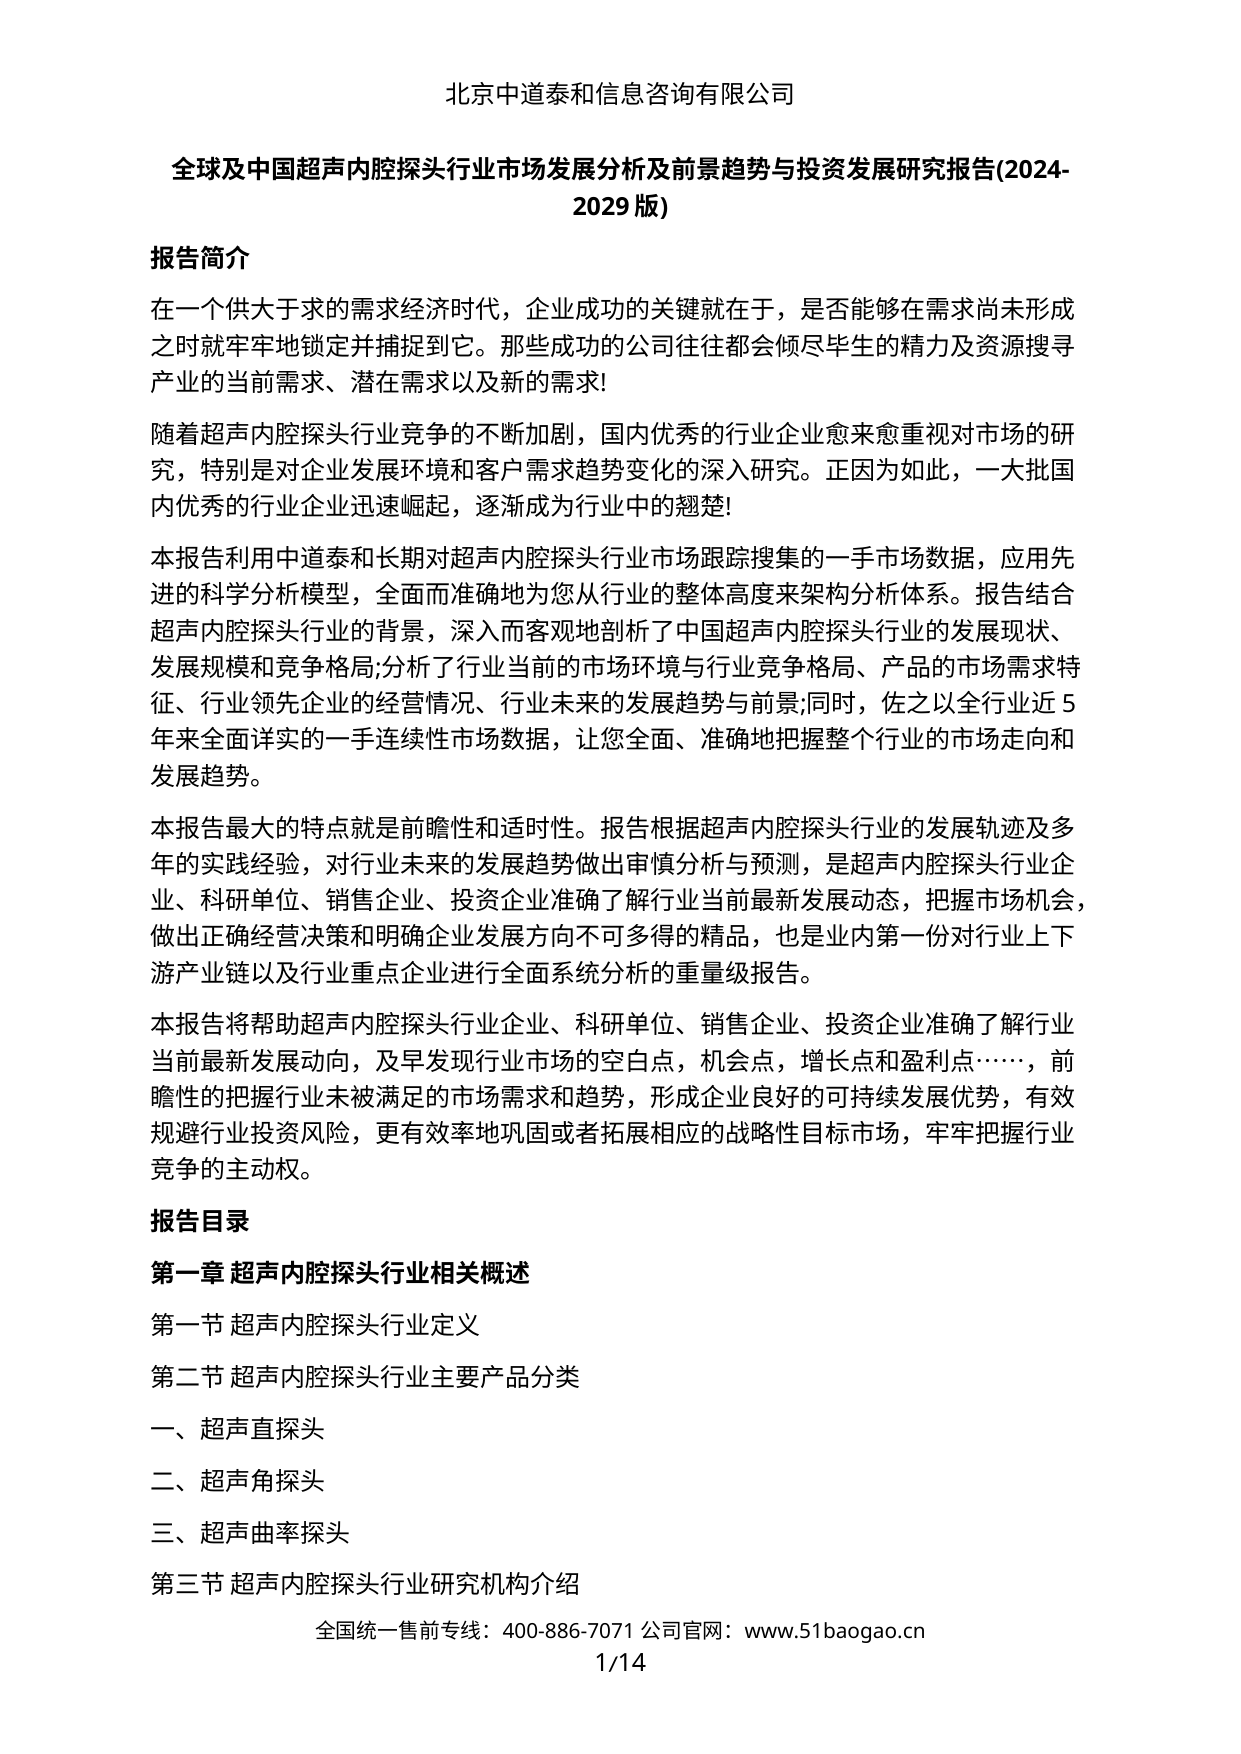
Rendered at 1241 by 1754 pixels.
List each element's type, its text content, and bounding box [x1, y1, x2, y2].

text 第一节 超声内腔探头行业定义 [150, 1306, 1090, 1342]
text 第一章 超声内腔探头行业相关概述 [150, 1254, 1090, 1290]
text 第二节 超声内腔探头行业主要产品分类 [150, 1357, 1090, 1394]
text 本报告最大的特点就是前瞻性和适时性。报告根据超声内腔探头行业的发展轨迹及多年的实践经验，对行业未来的发展趋势做出审慎分析与预测，是超声内腔探头行业企业、科研单位、销售企业、投资企业准确了解行业当前最新发展动态，把握市场机会，做出正确经营决策和明确企业发展方向不可多得的精品，也是业内第一份对行业上下游产业链以及行业重点企业进行全面系统分析的重量级报告。 [150, 808, 1090, 989]
text 随着超声内腔探头行业竞争的不断加剧，国内优秀的行业企业愈来愈重视对市场的研究，特别是对企业发展环境和客户需求趋势变化的深入研究。正因为如此，一大批国内优秀的行业企业迅速崛起，逐渐成为行业中的翘楚! [150, 414, 1090, 523]
text 全球及中国超声内腔探头行业市场发展分析及前景趋势与投资发展研究报告(2024-2029版) [150, 150, 1090, 222]
text 报告简介 [150, 238, 1090, 274]
text 本报告将帮助超声内腔探头行业企业、科研单位、销售企业、投资企业准确了解行业当前最新发展动向，及早发现行业市场的空白点，机会点，增长点和盈利点……，前瞻性的把握行业未被满足的市场需求和趋势，形成企业良好的可持续发展优势，有效规避行业投资风险，更有效率地巩固或者拓展相应的战略性目标市场，牢牢把握行业竞争的主动权。 [150, 1005, 1090, 1186]
text 一、超声直探头 [150, 1409, 1090, 1446]
text 本报告利用中道泰和长期对超声内腔探头行业市场跟踪搜集的一手市场数据，应用先进的科学分析模型，全面而准确地为您从行业的整体高度来架构分析体系。报告结合超声内腔探头行业的背景，深入而客观地剖析了中国超声内腔探头行业的发展现状、发展规模和竞争格局;分析了行业当前的市场环境与行业竞争格局、产品的市场需求特征、行业领先企业的经营情况、行业未来的发展趋势与前景;同时，佐之以全行业近5年来全面详实的一手连续性市场数据，让您全面、准确地把握整个行业的市场走向和发展趋势。 [150, 539, 1090, 792]
text 第三节 超声内腔探头行业研究机构介绍 [150, 1565, 1090, 1601]
text 二、超声角探头 [150, 1461, 1090, 1497]
text 三、超声曲率探头 [150, 1513, 1090, 1549]
text 在一个供大于求的需求经济时代，企业成功的关键就在于，是否能够在需求尚未形成之时就牢牢地锁定并捕捉到它。那些成功的公司往往都会倾尽毕生的精力及资源搜寻产业的当前需求、潜在需求以及新的需求! [150, 290, 1090, 399]
text 报告目录 [150, 1202, 1090, 1238]
